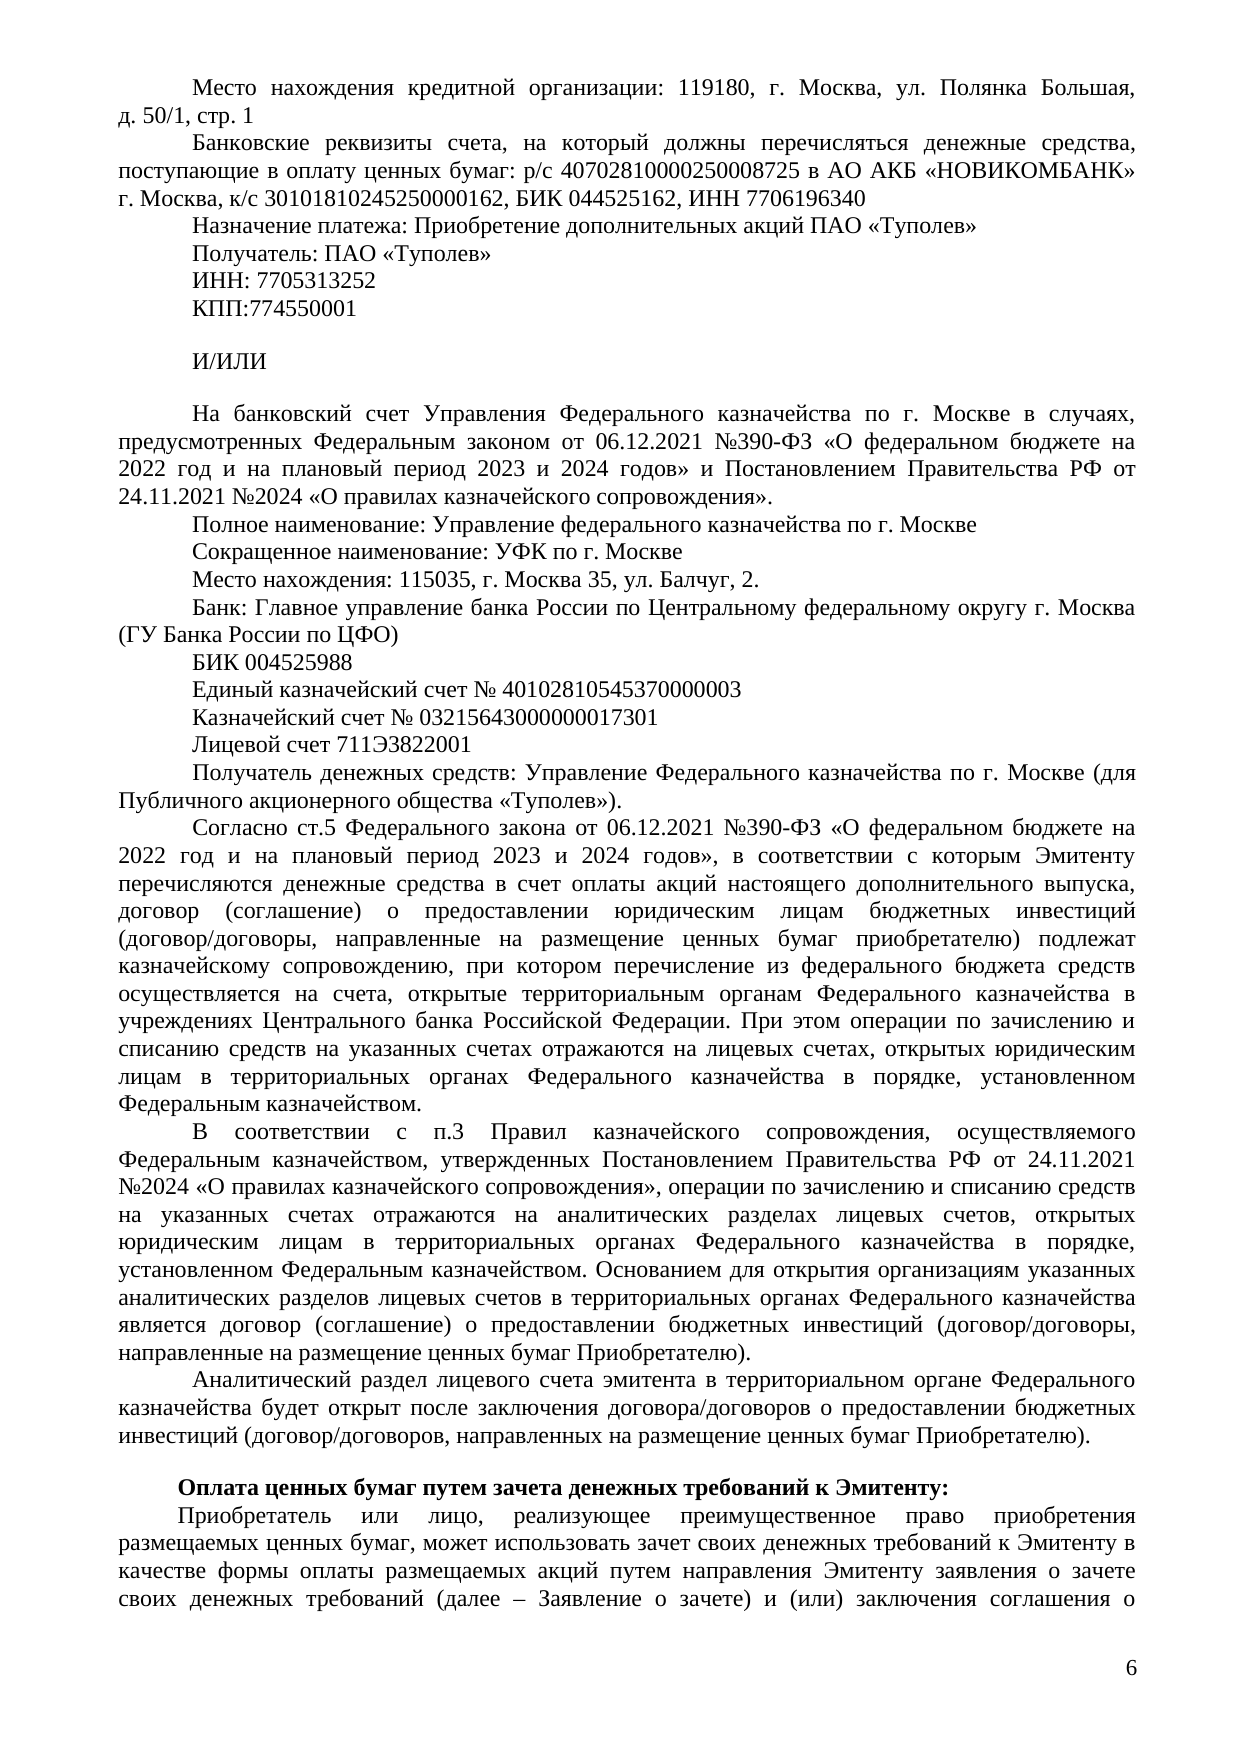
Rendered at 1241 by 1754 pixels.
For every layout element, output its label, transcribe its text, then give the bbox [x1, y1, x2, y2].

text Согласно ст.5 Федерального закона от 06.12.2021 №390-ФЗ «О федеральном бюджете на 2022 год и на плановый период 2023 и 2024 годов», в соответствии с которым Эмитенту перечисляются денежные средства в счет оплаты акций настоящего дополнительного выпуска, договор (соглашение) о предоставлении юридическим лицам бюджетных инвестиций (договор/договоры, направленные на размещение ценных бумаг приобретателю) подлежат казначейскому сопровождению, при котором перечисление из федерального бюджета средств осуществляется на счета, открытые территориальным органам Федерального казначейства в учреждениях Центрального банка Российской Федерации. При этом операции по зачислению и списанию средств на указанных счетах отражаются на лицевых счетах, открытых юридическим лицам в территориальных органах Федерального казначейства в порядке, установленном Федеральным казначейством. [118, 813, 1137, 1117]
text ИНН: 7705313252 [118, 266, 1137, 294]
text Единый казначейский счет № 40102810545370000003 [118, 675, 1137, 703]
text Казначейский счет № 03215643000000017301 [118, 703, 1137, 731]
text В соответствии с п.3 Правил казначейского сопровождения, осуществляемого Федеральным казначейством, утвержденных Постановлением Правительства РФ от 24.11.2021 №2024 «О правилах казначейского сопровождения», операции по зачислению и списанию средств на указанных счетах отражаются на аналитических разделах лицевых счетов, открытых юридическим лицам в территориальных органах Федерального казначейства в порядке, установленном Федеральным казначейством. Основанием для открытия организациям указанных аналитических разделов лицевых счетов в территориальных органах Федерального казначейства является договор (соглашение) о предоставлении бюджетных инвестиций (договор/договоры, направленные на размещение ценных бумаг Приобретателю). [118, 1117, 1137, 1365]
text И/ИЛИ [118, 347, 1137, 374]
text Банковские реквизиты счета, на который должны перечисляться денежные средства, поступающие в оплату ценных бумаг: р/с 40702810000250008725 в АО АКБ «НОВИКОМБАНК» г. Москва, к/с 30101810245250000162, БИК 044525162, ИНН 7706196340 [118, 128, 1137, 211]
text На банковский счет Управления Федерального казначейства по г. Москве в случаях, предусмотренных Федеральным законом от 06.12.2021 №390-ФЗ «О федеральном бюджете на 2022 год и на плановый период 2023 и 2024 годов» и Постановлением Правительства РФ от 24.11.2021 №2024 «О правилах казначейского сопровождения». [118, 399, 1137, 510]
text Аналитический раздел лицевого счета эмитента в территориальном органе Федерального казначейства будет открыт после заключения договора/договоров о предоставлении бюджетных инвестиций (договор/договоров, направленных на размещение ценных бумаг Приобретателю). [118, 1365, 1137, 1448]
text Полное наименование: Управление федерального казначейства по г. Москве [118, 510, 1137, 537]
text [118, 1501, 1137, 1611]
text Оплата ценных бумаг путем зачета денежных требований к Эмитенту: [118, 1473, 1137, 1501]
text КПП:774550001 [118, 294, 1137, 322]
text Место нахождения кредитной организации: 119180, г. Москва, ул. Полянка Большая, д. 50/1, стр. 1 [118, 73, 1137, 128]
text Место нахождения: 115035, г. Москва 35, ул. Балчуг, 2. [118, 565, 1137, 592]
text БИК 004525988 [118, 648, 1137, 675]
text Сокращенное наименование: УФК по г. Москве [118, 537, 1137, 565]
text Получатель: ПАО «Туполев» [118, 239, 1137, 266]
text Получатель денежных средств: Управление Федерального казначейства по г. Москве (для Публичного акционерного общества «Туполев»). [118, 758, 1137, 813]
text Лицевой счет 711Э3822001 [118, 731, 1137, 758]
text Банк: Главное управление банка России по Центральному федеральному округу г. Москва (ГУ Банка России по ЦФО) [118, 592, 1137, 648]
text Назначение платежа: Приобретение дополнительных акций ПАО «Туполев» [118, 211, 1137, 239]
